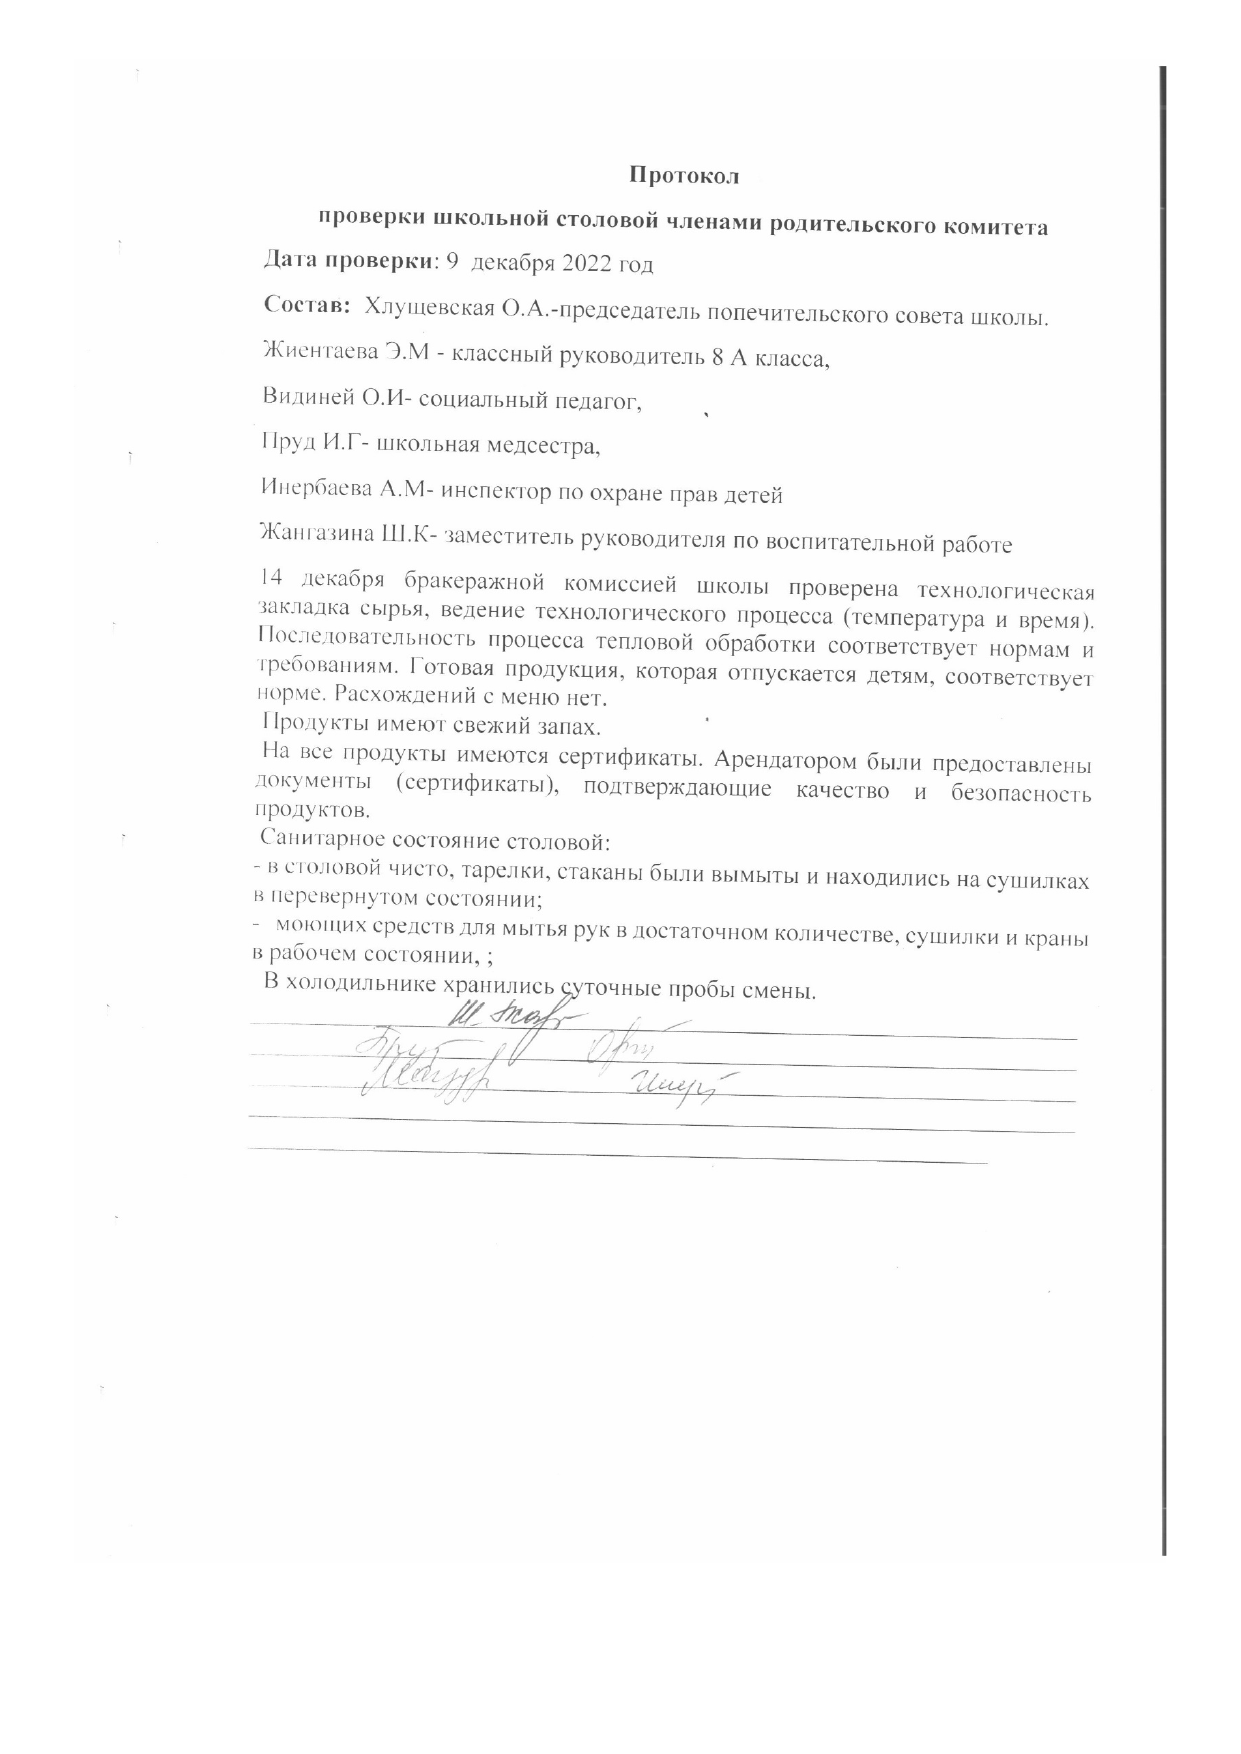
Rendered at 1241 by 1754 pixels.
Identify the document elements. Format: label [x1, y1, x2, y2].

picture [73, 59, 1167, 1563]
